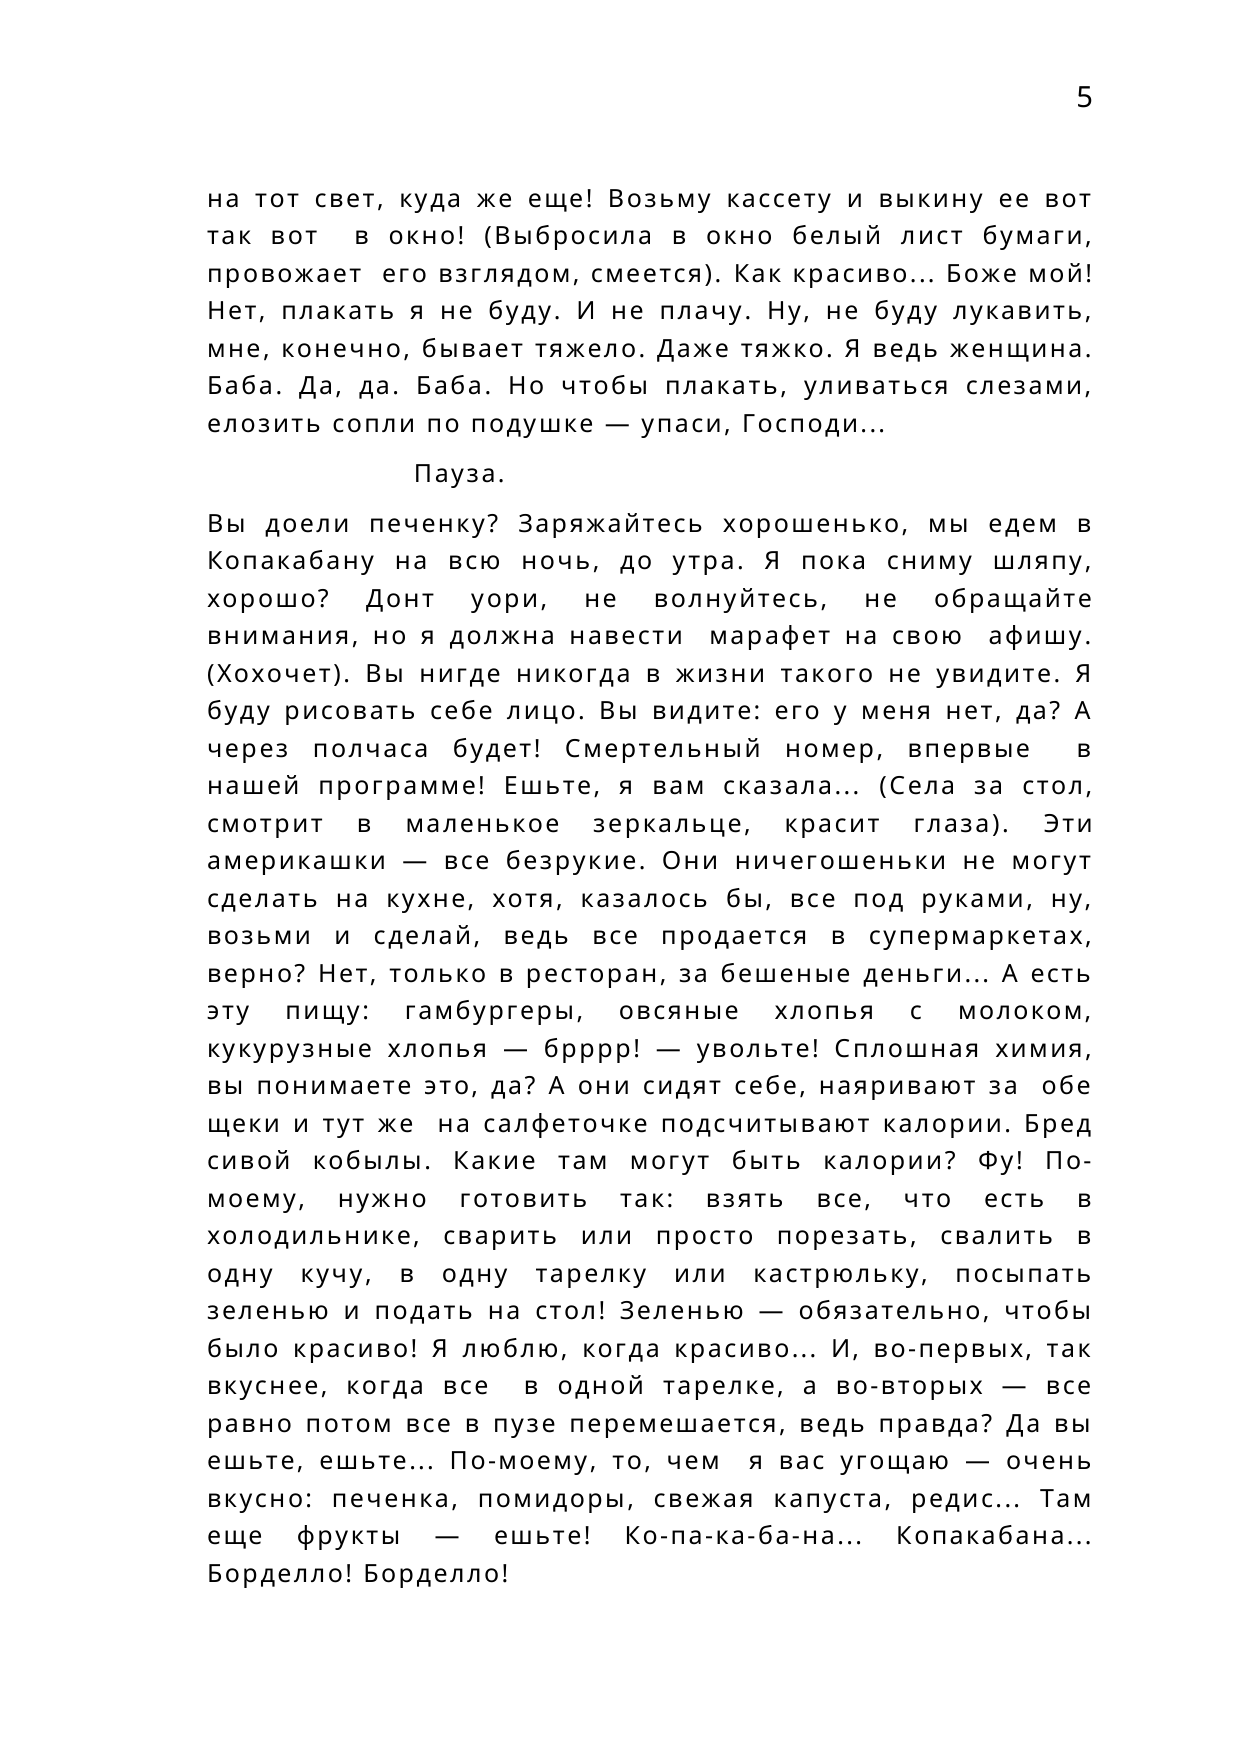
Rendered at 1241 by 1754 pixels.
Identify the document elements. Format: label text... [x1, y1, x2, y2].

text Пауза. [413, 452, 1092, 490]
text Вы доели печенку? Заряжайтесь хорошенько, мы едем в Копакабану на всю ночь, до утра. Я пока сниму шляпу, хорошо? Донт уори, не волнуйтесь, не обращайте внимания, но я должна навести марафет на свою афишу. (Хохочет). Вы нигде никогда в жизни такого не увидите. Я буду рисовать себе лицо. Вы видите: его у меня нет, да? А через полчаса будет! Смертельный номер, впервые в нашей программе! Ешьте, я вам сказала... (Села за стол, смотрит в маленькое зеркальце, красит глаза). Эти америкашки — все безрукие. Они ничегошеньки не могут сделать на кухне, хотя, казалось бы, все под руками, ну, возьми и сделай, ведь все продается в супермаркетах, верно? Нет, только в ресторан, за бешеные деньги... А есть эту пищу: гамбургеры, овсяные хлопья с молоком, кукурузные хлопья — брррр! — увольте! Сплошная химия, вы понимаете это, да? А они сидят себе, наяривают за обе щеки и тут же на салфеточке подсчитывают калории. Бред сивой кобылы. Какие там могут быть калории? Фу! По-моему, нужно готовить так: взять все, что есть в холодильнике, сварить или просто порезать, свалить в одну кучу, в одну тарелку или кастрюльку, посыпать зеленью и подать на стол! Зеленью — обязательно, чтобы было красиво! Я люблю, когда красиво... И, во-первых, так вкуснее, когда все в одной тарелке, а во-вторых — все равно потом все в пузе перемешается, ведь правда? Да вы ешьте, ешьте... По-моему, то, чем я вас угощаю — очень вкусно: печенка, помидоры, свежая капуста, редис... Там еще фрукты — ешьте! Ко-па-ка-ба-на... Копакабана... Борделло! Борделло! [207, 502, 1092, 1590]
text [207, 177, 1092, 440]
